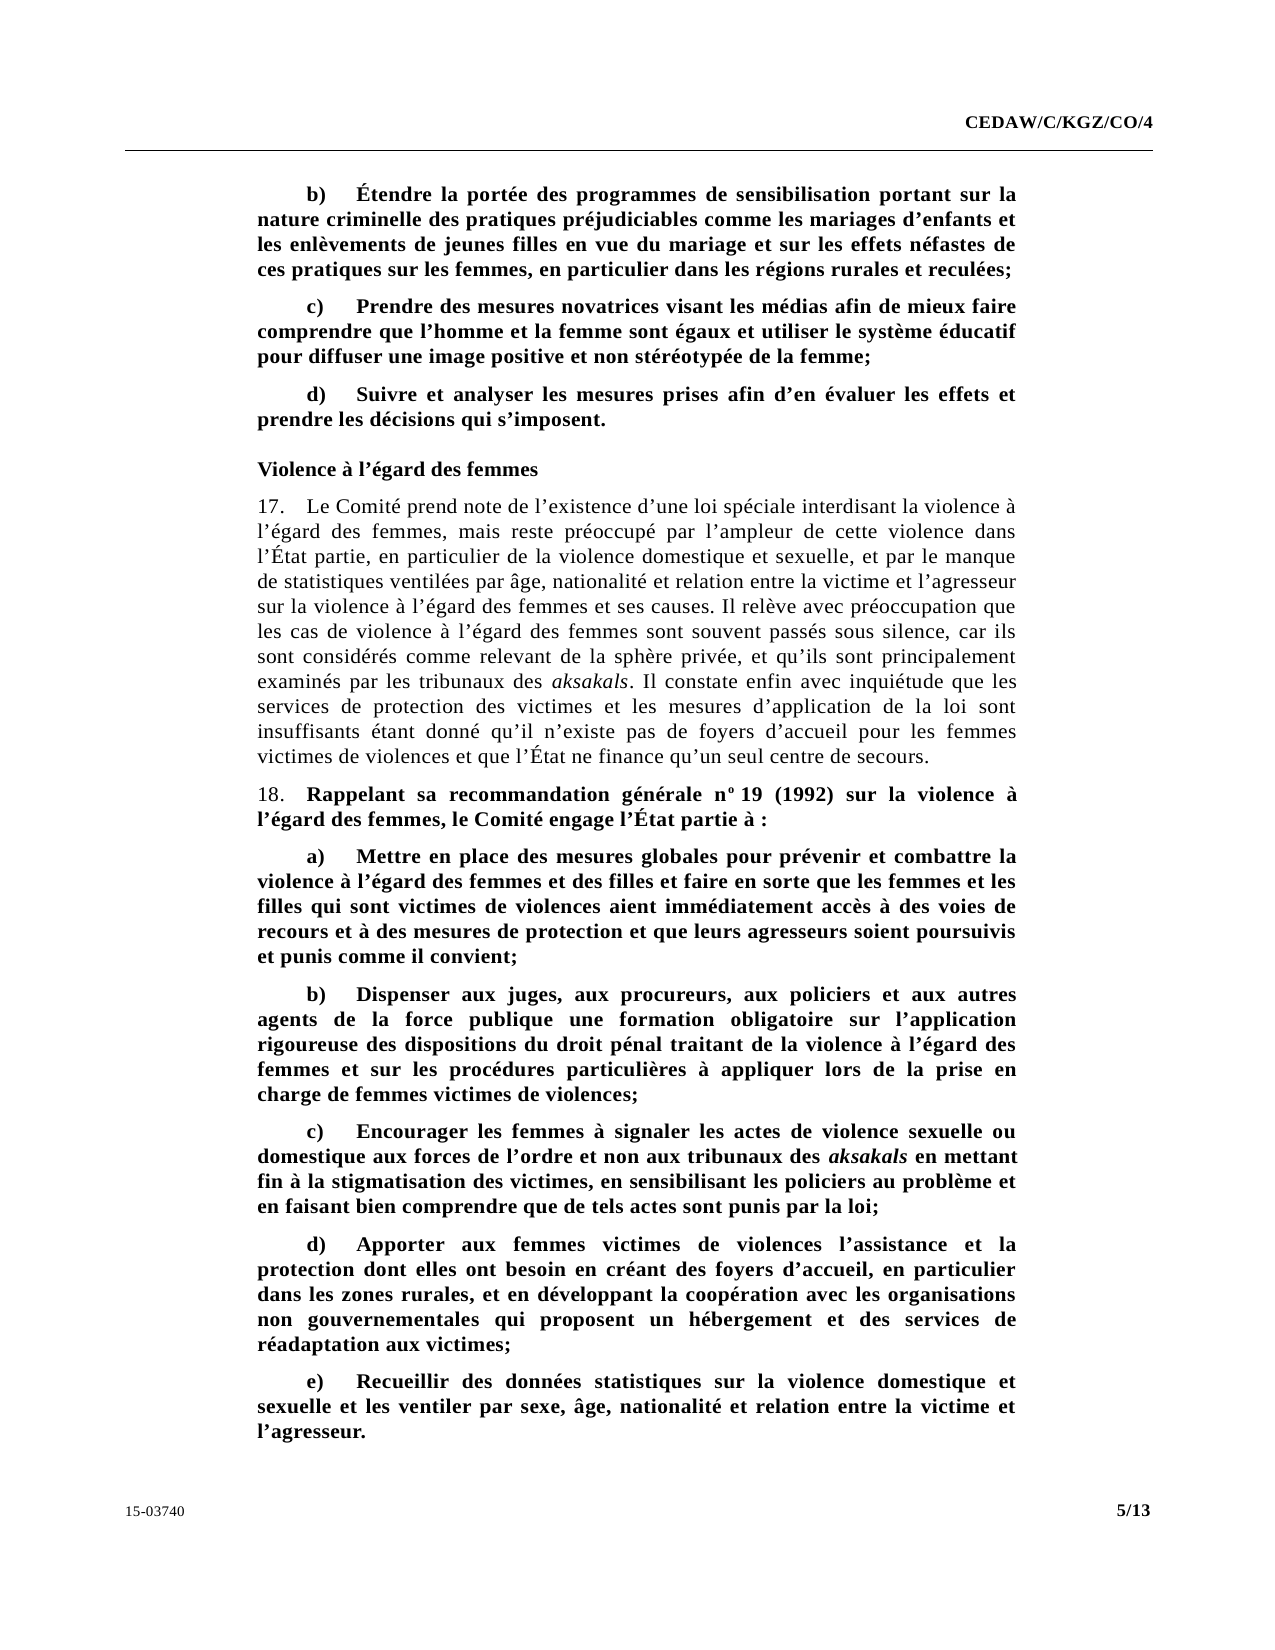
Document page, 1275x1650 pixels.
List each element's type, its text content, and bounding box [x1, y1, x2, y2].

text c) Prendre des mesures novatrices visant les médias afin de mieux faire comprendre que l’homme et la femme sont égaux et utiliser le système éducatif pour diffuser une image positive et non stéréotypée de la femme; [257, 294, 1018, 369]
text e) Recueillir des données statistiques sur la violence domestique et sexuelle et les ventiler par sexe, âge, nationalité et relation entre la victime et l’agresseur. [257, 1369, 1018, 1444]
list Rappelant sa recommandation générale no 19 (1992) sur la violence à l’égard des femmes, le Comité engage l’État partie à : [257, 781, 1018, 831]
text d) Apporter aux femmes victimes de violences l’assistance et la protection dont elles ont besoin en créant des foyers d’accueil, en particulier dans les zones rurales, et en développant la coopération avec les organisations non gouvernementales qui proposent un hébergement et des services de réadaptation aux victimes; [257, 1231, 1018, 1356]
text c) Encourager les femmes à signaler les actes de violence sexuelle ou domestique aux forces de l’ordre et non aux tribunaux des aksakals en mettant fin à la stigmatisation des victimes, en sensibilisant les policiers au problème et en faisant bien comprendre que de tels actes sont punis par la loi; [257, 1119, 1018, 1219]
text a) Mettre en place des mesures globales pour prévenir et combattre la violence à l’égard des femmes et des filles et faire en sorte que les femmes et les filles qui sont victimes de violences aient immédiatement accès à des voies de recours et à des mesures de protection et que leurs agresseurs soient poursuivis et punis comme il convient; [257, 844, 1018, 969]
list Le Comité prend note de l’existence d’une loi spéciale interdisant la violence à l’égard des femmes, mais reste préoccupé par l’ampleur de cette violence dans l’État partie, en particulier de la violence domestique et sexuelle, et par le manque de statistiques ventilées par âge, nationalité et relation entre la victime et l’agresseur sur la violence à l’égard des femmes et ses causes. Il relève avec préoccupation que les cas de violence à l’égard des femmes sont souvent passés sous silence, car ils sont considérés comme relevant de la sphère privée, et qu’ils sont principalement examinés par les tribunaux des aksakals. Il constate enfin avec inquiétude que les services de protection des victimes et les mesures d’application de la loi sont insuffisants étant donné qu’il n’existe pas de foyers d’accueil pour les femmes victimes de violences et que l’État ne finance qu’un seul centre de secours. [257, 494, 1018, 769]
text b) Dispenser aux juges, aux procureurs, aux policiers et aux autres agents de la force publique une formation obligatoire sur l’application rigoureuse des dispositions du droit pénal traitant de la violence à l’égard des femmes et sur les procédures particulières à appliquer lors de la prise en charge de femmes victimes de violences; [257, 981, 1018, 1106]
text d) Suivre et analyser les mesures prises afin d’en évaluer les effets et prendre les décisions qui s’imposent. [257, 381, 1018, 431]
text b) Étendre la portée des programmes de sensibilisation portant sur la nature criminelle des pratiques préjudiciables comme les mariages d’enfants et les enlèvements de jeunes filles en vue du mariage et sur les effets néfastes de ces pratiques sur les femmes, en particulier dans les régions rurales et reculées; [257, 181, 1018, 281]
text Violence à l’égard des femmes [125, 456, 1019, 481]
